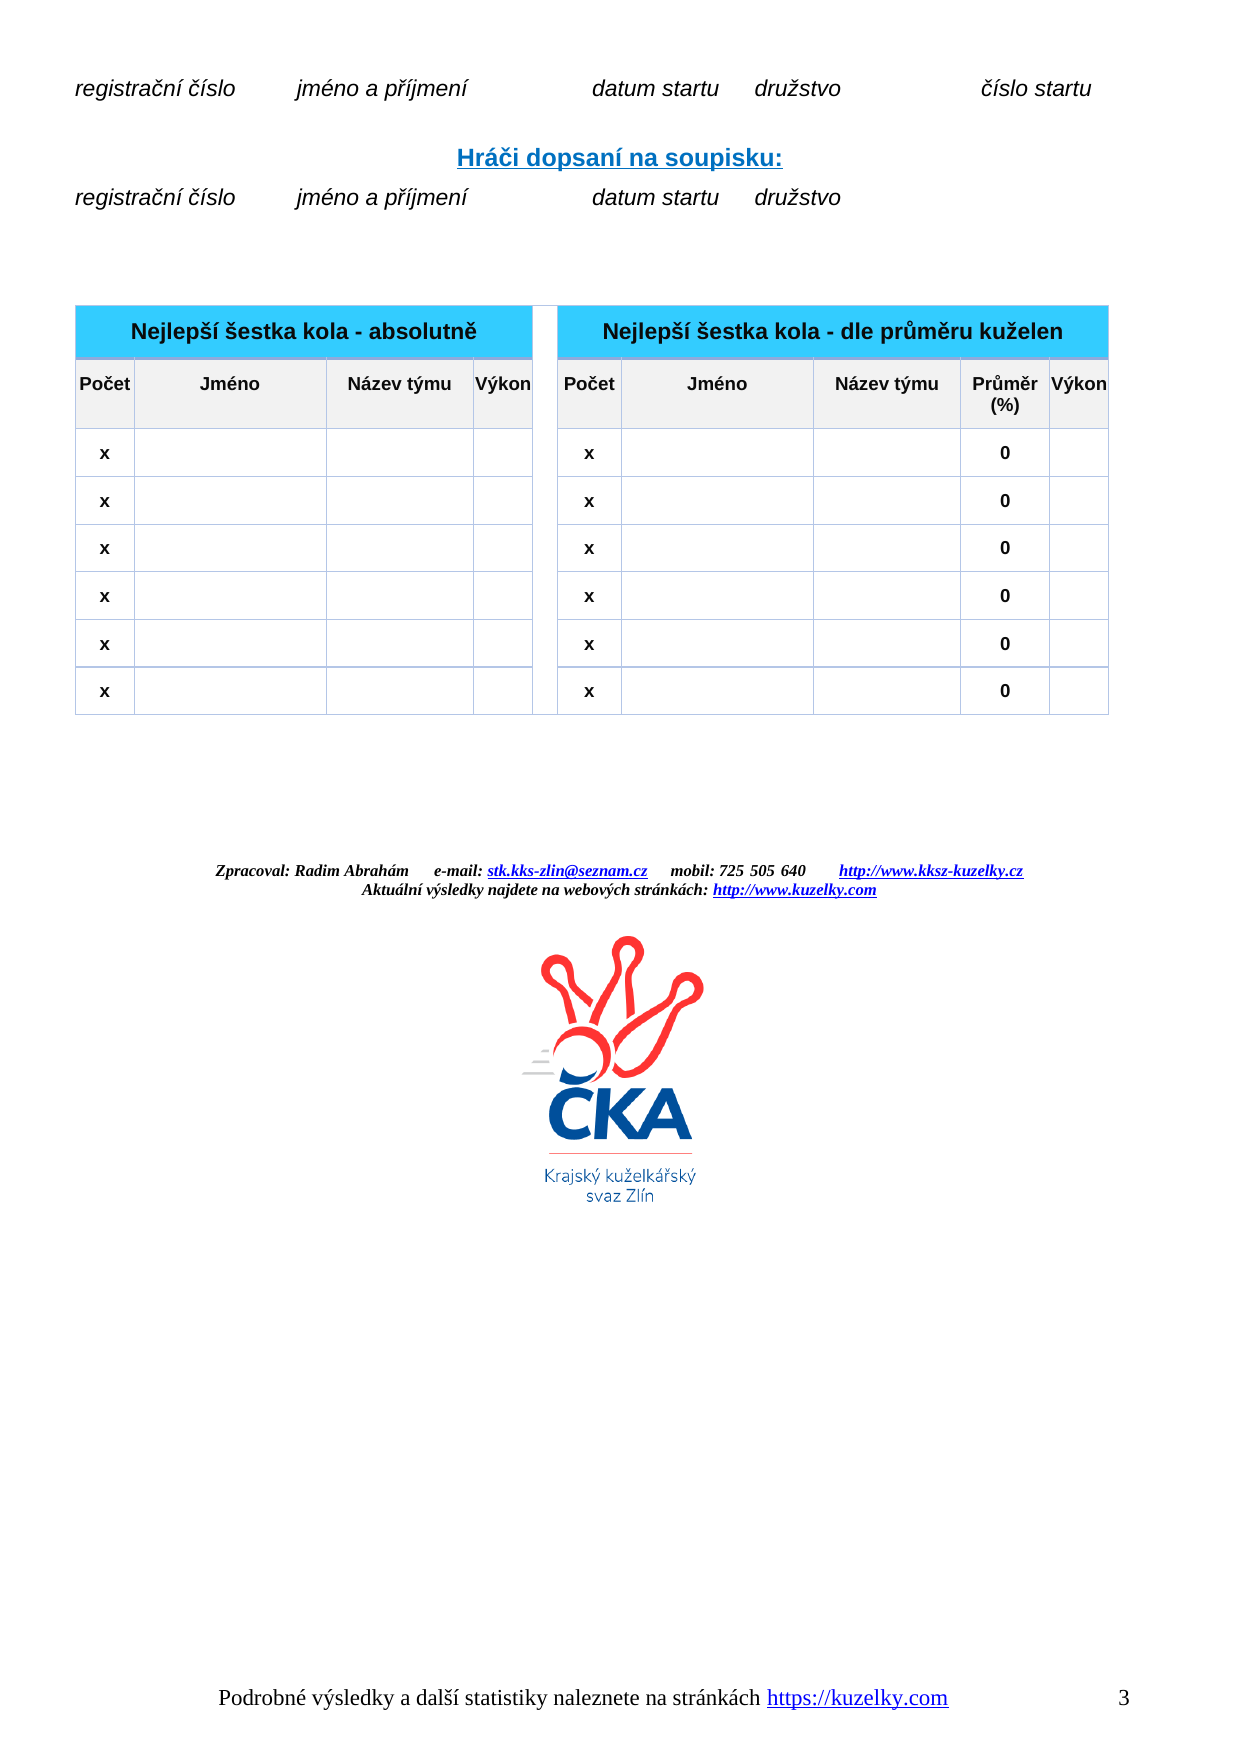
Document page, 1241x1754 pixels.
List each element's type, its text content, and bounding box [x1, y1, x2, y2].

table_cell [474, 477, 532, 523]
table_header Nejlepší šestka kola - dle průměru kuželen [558, 306, 1108, 357]
table_cell Výkon [1050, 360, 1108, 428]
table_cell x [76, 572, 134, 619]
table_cell [1050, 572, 1108, 619]
text Zpracoval: Radim Abrahám e-mail: stk.kks-zlin@seznam.cz mobil: 725 505 640 http://www.kksz-kuzelky.cz [75, 861, 1165, 880]
table_cell x [76, 620, 134, 666]
table_cell [474, 525, 532, 571]
table_cell Název týmu [814, 360, 960, 428]
table_cell 0 [961, 525, 1049, 571]
table_cell [814, 668, 960, 714]
text registrační číslo jméno a příjmení datum startu družstvo [75, 184, 1165, 210]
table_cell [622, 525, 813, 571]
table_cell [327, 620, 473, 666]
table_cell [1050, 477, 1108, 523]
text registrační číslo jméno a příjmení datum startu družstvo číslo startu [75, 75, 1165, 101]
table_header [533, 306, 557, 714]
table_cell [622, 572, 813, 619]
table_cell x [558, 620, 621, 666]
table_cell 0 [961, 668, 1049, 714]
table_cell [474, 572, 532, 619]
table_cell [814, 620, 960, 666]
table_cell [135, 525, 326, 571]
table_cell [474, 668, 532, 714]
table_cell x [76, 429, 134, 476]
table_cell [474, 620, 532, 666]
table_cell x [76, 477, 134, 523]
table_cell Název týmu [327, 360, 473, 428]
table_cell [1050, 525, 1108, 571]
text Aktuální výsledky najdete na webových stránkách: http://www.kuzelky.com [75, 880, 1165, 899]
table_cell x [76, 668, 134, 714]
table_cell [327, 572, 473, 619]
text Hráči dopsaní na soupisku: [63, 114, 1176, 171]
table_cell x [558, 477, 621, 523]
table_cell [814, 477, 960, 523]
table_cell 0 [961, 620, 1049, 666]
table_cell [327, 668, 473, 714]
table_cell [327, 525, 473, 571]
table_cell Jméno [622, 360, 813, 428]
table_cell x [558, 429, 621, 476]
table_cell x [558, 572, 621, 619]
table_cell [622, 477, 813, 523]
table_cell Výkon [474, 360, 532, 428]
table_cell [135, 429, 326, 476]
table_cell x [558, 525, 621, 571]
table_cell [814, 572, 960, 619]
table_cell [327, 477, 473, 523]
table_cell 0 [961, 572, 1049, 619]
table_cell [1050, 668, 1108, 714]
table_cell [135, 572, 326, 619]
table_cell [814, 429, 960, 476]
table_cell [622, 620, 813, 666]
table_cell Počet [76, 360, 134, 428]
table_cell x [558, 668, 621, 714]
table_cell [1050, 620, 1108, 666]
table_header Nejlepší šestka kola - absolutně [76, 306, 532, 357]
table_cell 0 [961, 429, 1049, 476]
table_cell [814, 525, 960, 571]
table_cell Počet [558, 360, 621, 428]
picture [504, 911, 737, 1229]
table_cell x [76, 525, 134, 571]
table_cell [327, 429, 473, 476]
table_cell [135, 668, 326, 714]
table_cell [622, 668, 813, 714]
table_cell [1050, 429, 1108, 476]
table_cell [135, 477, 326, 523]
table_cell Jméno [135, 360, 326, 428]
table_cell Průměr (%) [961, 360, 1049, 428]
table_cell [135, 620, 326, 666]
table_cell [474, 429, 532, 476]
table_cell 0 [961, 477, 1049, 523]
table_cell [622, 429, 813, 476]
